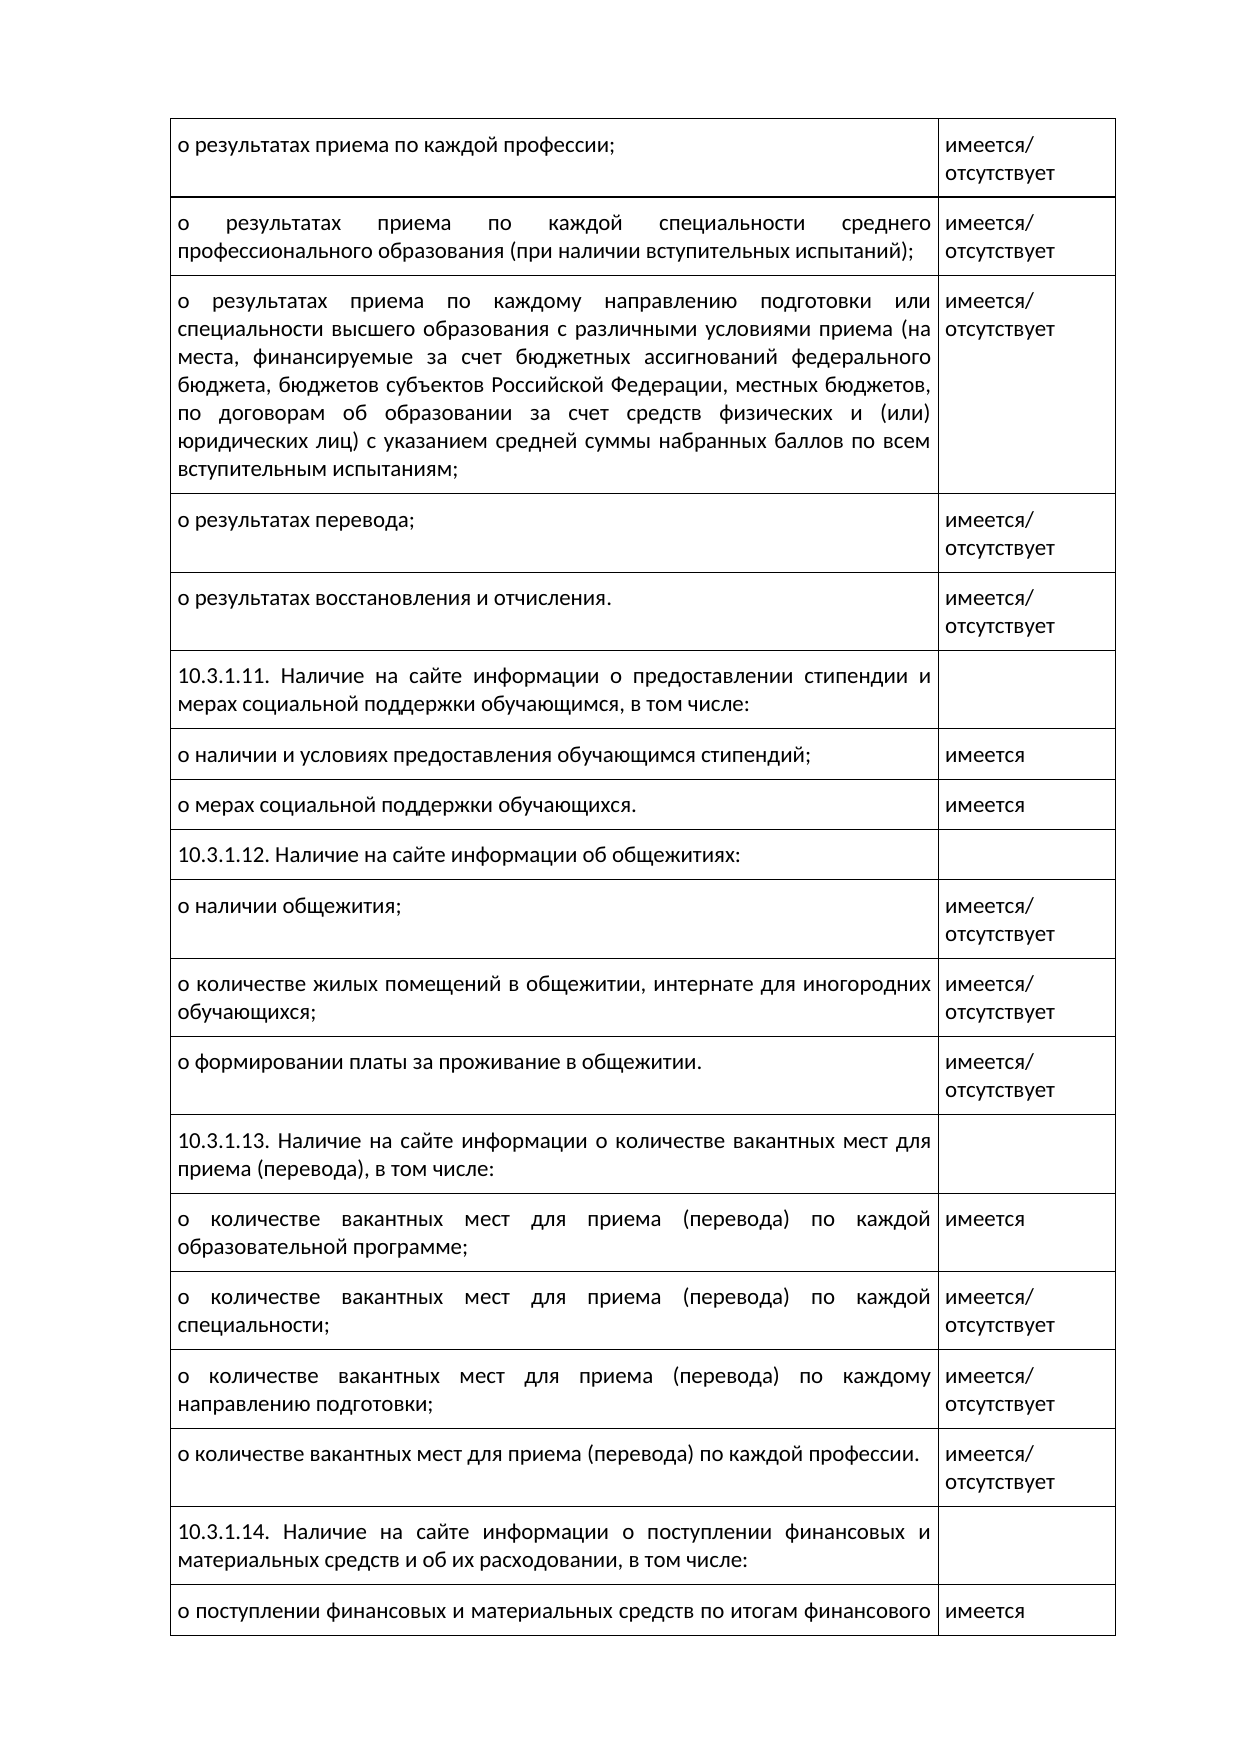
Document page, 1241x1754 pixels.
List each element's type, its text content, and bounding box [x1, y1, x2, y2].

table_cell [939, 1507, 1115, 1584]
table_cell имеется/отсутствует [939, 1037, 1115, 1114]
table_cell [939, 651, 1115, 728]
table_cell имеется/отсутствует [939, 198, 1115, 275]
table_cell о количестве вакантных мест для приема (перевода) по каждой образовательной программе; [171, 1194, 938, 1271]
table_cell о формировании платы за проживание в общежитии. [171, 1037, 938, 1114]
table_cell о количестве вакантных мест для приема (перевода) по каждой профессии. [171, 1429, 938, 1506]
table_cell имеется/отсутствует [939, 494, 1115, 572]
table_cell имеется/отсутствует [939, 880, 1115, 957]
table_cell о количестве жилых помещений в общежитии, интернате для иногородних обучающихся; [171, 959, 938, 1036]
table_cell о количестве вакантных мест для приема (перевода) по каждому направлению подготовки; [171, 1350, 938, 1427]
table_cell о результатах восстановления и отчисления. [171, 573, 938, 650]
table_cell 10.3.1.14. Наличие на сайте информации о поступлении финансовых и материальных средств и об их расходовании, в том числе: [171, 1507, 938, 1584]
table_cell 10.3.1.13. Наличие на сайте информации о количестве вакантных мест для приема (перевода), в том числе: [171, 1115, 938, 1192]
table_cell [939, 830, 1115, 879]
table_cell имеется/отсутствует [939, 1350, 1115, 1427]
table_cell имеется/отсутствует [939, 1429, 1115, 1506]
table_cell о наличии общежития; [171, 880, 938, 957]
table_cell о мерах социальной поддержки обучающихся. [171, 780, 938, 829]
table_cell имеется/отсутствует [939, 573, 1115, 650]
table_cell о результатах приема по каждому направлению подготовки или специальности высшего образования с различными условиями приема (на места, финансируемые за счет бюджетных ассигнований федерального бюджета, бюджетов субъектов Российской Федерации, местных бюджетов, по договорам об образовании за счет средств физических и (или) юридических лиц) с указанием средней суммы набранных баллов по всем вступительным испытаниям; [171, 276, 938, 493]
table_cell имеется/отсутствует [939, 276, 1115, 493]
table_cell 10.3.1.12. Наличие на сайте информации об общежитиях: [171, 830, 938, 879]
table_cell имеется/отсутствует [939, 1272, 1115, 1349]
table_cell [939, 1115, 1115, 1192]
table_cell имеется/отсутствует [939, 959, 1115, 1036]
table_cell имеется [939, 780, 1115, 829]
table_cell имеется [939, 1585, 1115, 1634]
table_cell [171, 1585, 938, 1634]
table_cell о результатах приема по каждой профессии; [171, 119, 938, 196]
table_cell имеется [939, 729, 1115, 778]
table_cell о наличии и условиях предоставления обучающимся стипендий; [171, 729, 938, 778]
table_cell 10.3.1.11. Наличие на сайте информации о предоставлении стипендии и мерах социальной поддержки обучающимся, в том числе: [171, 651, 938, 728]
table_cell о результатах перевода; [171, 494, 938, 572]
table_cell имеется [939, 1194, 1115, 1271]
table_cell имеется/отсутствует [939, 119, 1115, 196]
table_cell о количестве вакантных мест для приема (перевода) по каждой специальности; [171, 1272, 938, 1349]
table_cell о результатах приема по каждой специальности среднего профессионального образования (при наличии вступительных испытаний); [171, 198, 938, 275]
